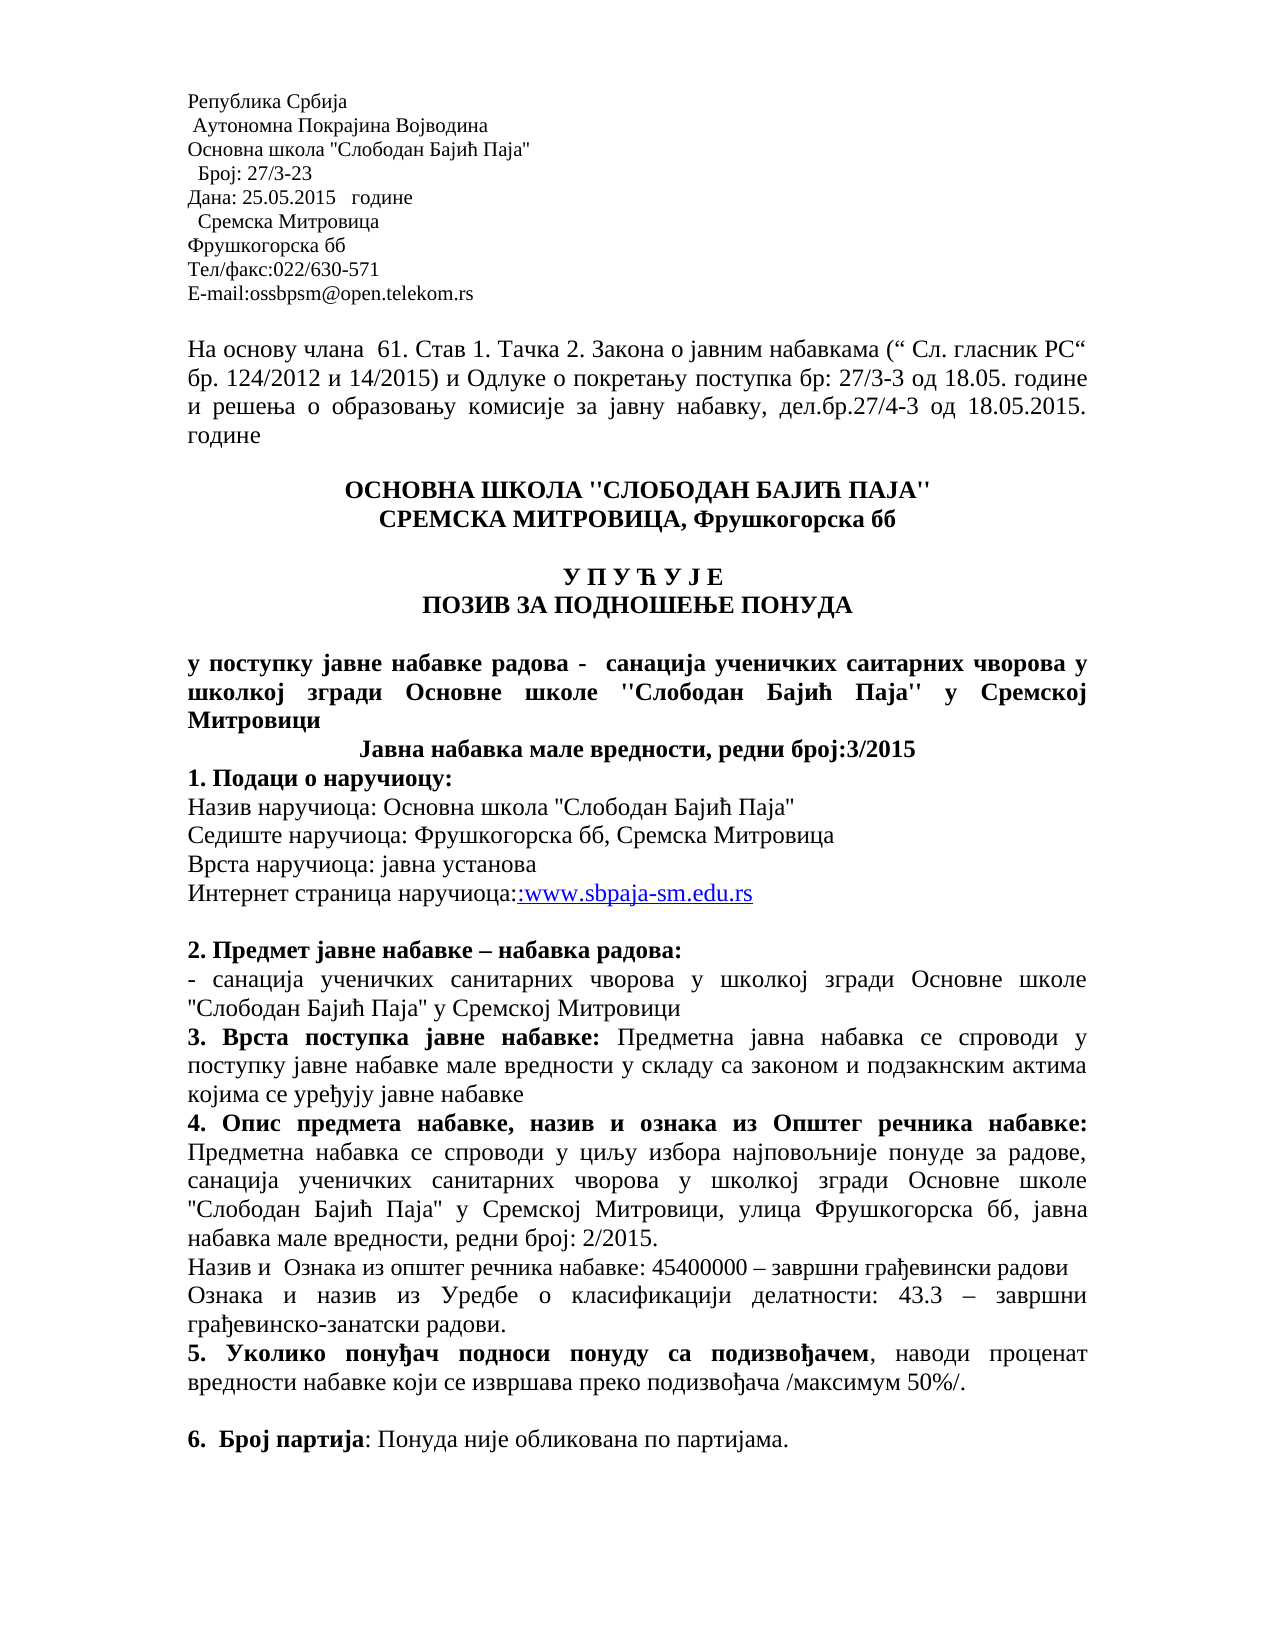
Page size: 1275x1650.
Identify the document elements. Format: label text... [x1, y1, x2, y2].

text Врста наручиоца: јавна установа [187, 849, 1088, 878]
text у поступку јавне набавке радова - санација ученичких саитарних чворова у школкој згради Основне школе ''Слободан Бајић Паја'' у Сремској Митровици [187, 648, 1088, 734]
text 2. Предмет јавне набавке – набавка радова: [187, 935, 1088, 964]
text 5. Уколико понуђач подноси понуду са подизвођачем, наводи проценат вредности набавке који се извршава преко подизвођача /максимум 50%/. [187, 1338, 1088, 1395]
text Тел/факс:022/630-571 [187, 257, 1088, 281]
text Ознака и назив из Уредбе о класификацији делатности: 43.3 – завршни грађевинско-занатски радови. [187, 1280, 1088, 1338]
text Седиште наручиоца: Фрушкогорска бб, Сремска Митровица [187, 820, 1088, 849]
text 1. Подаци о наручиоцу: [187, 763, 1088, 792]
text Република Србија Аутономна Покрајина Војводина [187, 89, 1088, 137]
text Јавна набавка мале вредности, редни број:3/2015 [187, 734, 1088, 763]
text E-mail:ossbpsm@open.telekom.rs [187, 281, 1088, 305]
text 4. Опис предмета набавке, назив и ознака из Општег речника набавке: Предметна набавка се спроводи у циљу избора најповољније понуде за радове, санација ученичких санитарних чворова у школкој згради Основне школе ''Слободан Бајић Паја'' у Сремској Митровици, улица Фрушкогорска бб, јавна набавка мале вредности, редни број: 2/2015. [187, 1108, 1088, 1252]
text СРЕМСКА МИТРОВИЦА, Фрушкогорска бб [187, 504, 1088, 533]
text У П У Ћ У Ј Е [487, 562, 1088, 590]
text Назив наручиоца: Основна школа ''Слободан Бајић Паја'' [187, 792, 1088, 820]
text Број: 27/3-23 Дана: 25.05.2015 године Сремска Митровица [187, 161, 1088, 233]
text Интернет страница наручиоца::www.sbpaja-sm.edu.rs [187, 878, 1088, 907]
text 6. Број партија: Понуда није обликована по партијама. [187, 1424, 1088, 1453]
text 3. Врста поступка јавне набавке: Предметна јавна набавка се спроводи у поступку јавне набавке мале вредности у складу са законом и подзакнским актима којима се уређују јавне набавке [187, 1022, 1088, 1108]
text Фрушкогорска бб [187, 233, 1088, 257]
text На основу члана 61. Став 1. Тачка 2. Закона о јавним набавкама (“ Сл. гласник РС“ бр. 124/2012 и 14/2015) и Одлуке о покретању поступка бр: 27/3-3 од 18.05. године и решења о образовању комисије за јавну набавку, дел.бр.27/4-3 од 18.05.2015. године [187, 334, 1088, 449]
text ПОЗИВ ЗА ПОДНОШЕЊЕ ПОНУДА [187, 590, 1088, 619]
text Основна школа ''Слободан Бајић Паја'' [187, 137, 1088, 161]
text ОСНОВНА ШКОЛА ''СЛОБОДАН БАЈИЋ ПАЈА'' [187, 475, 1088, 504]
text - санација ученичких санитарних чворова у школкој згради Основне школе ''Слободан Бајић Паја'' у Сремској Митровици [187, 964, 1088, 1022]
text Назив и Ознака из општег речника набавке: 45400000 – завршни грађевински радови [187, 1252, 1088, 1280]
